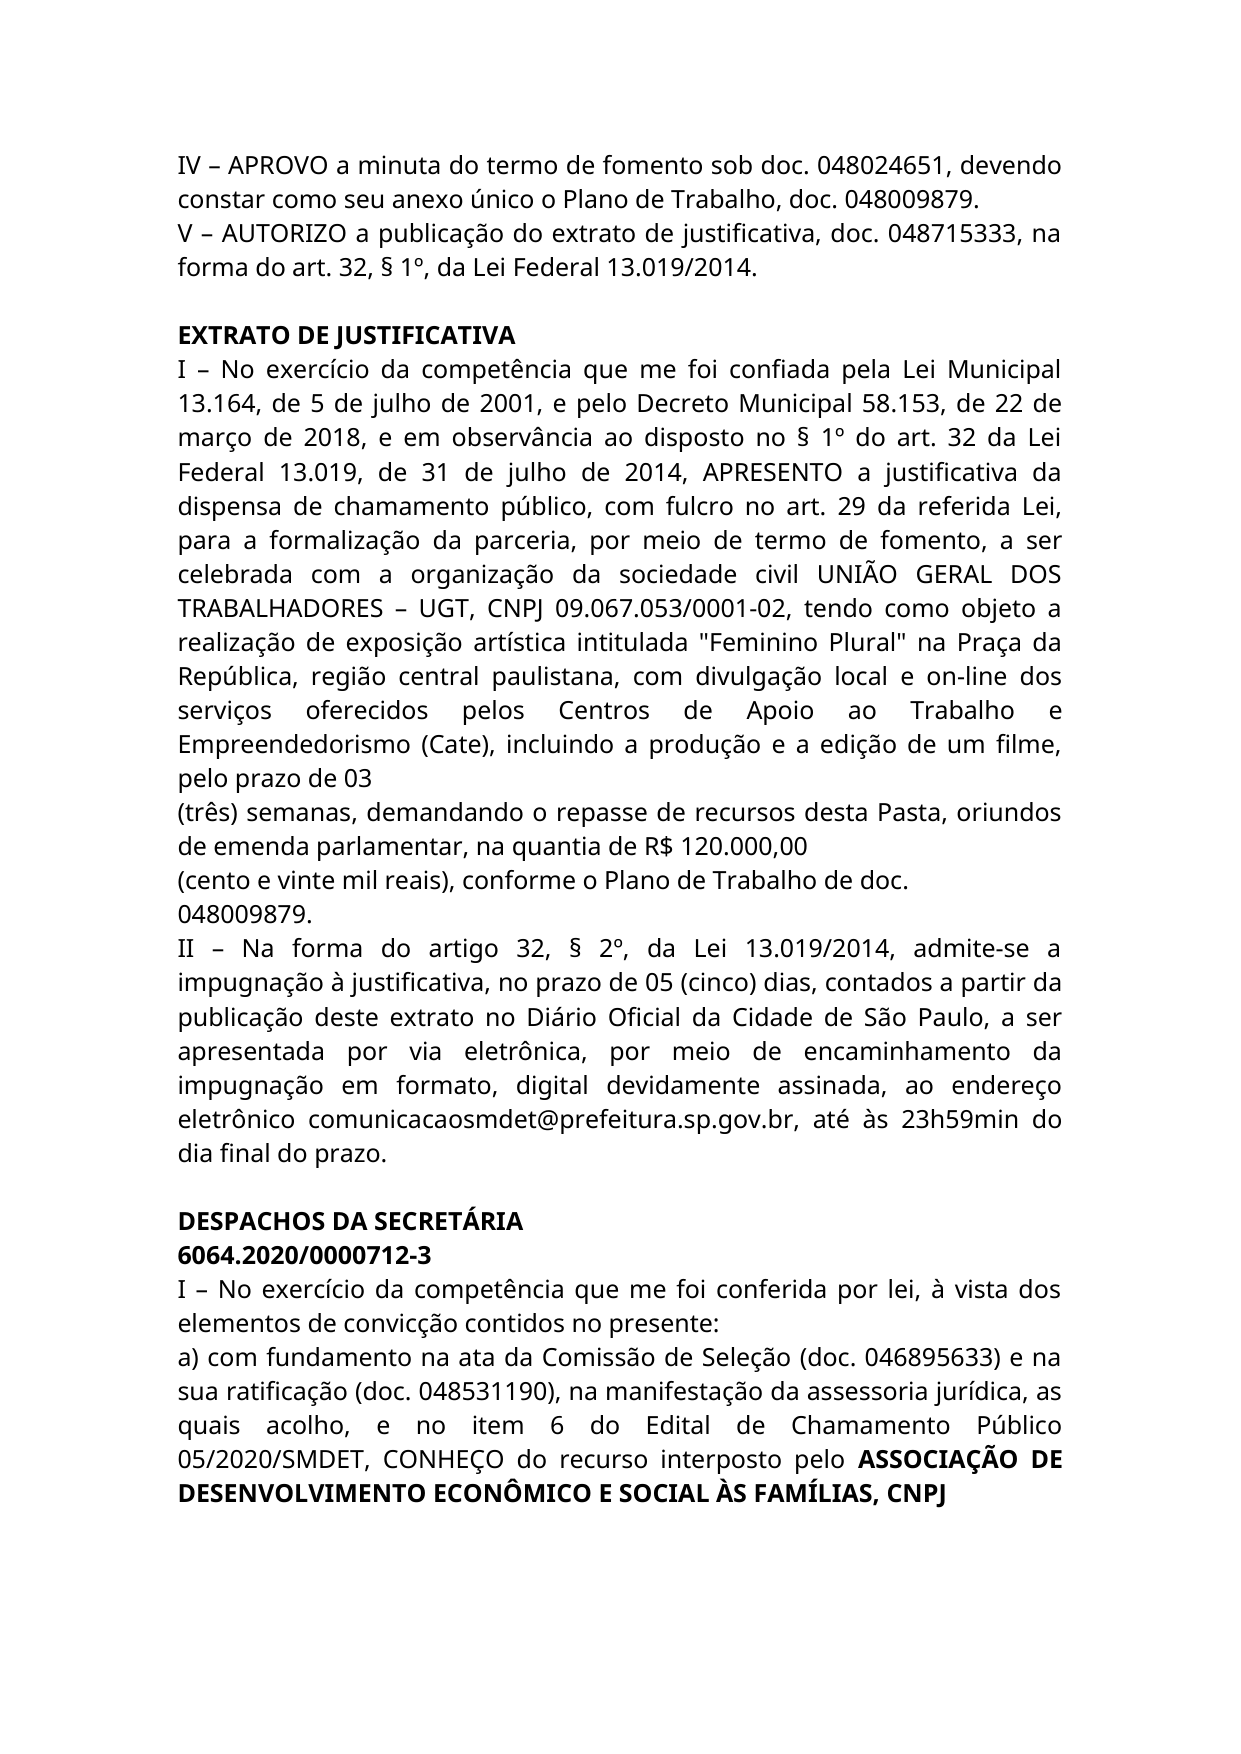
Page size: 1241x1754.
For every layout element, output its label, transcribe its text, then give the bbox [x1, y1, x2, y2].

text a) com fundamento na ata da Comissão de Seleção (doc. 046895633) e na sua ratificação (doc. 048531190), na manifestação da assessoria jurídica, as quais acolho, e no item 6 do Edital de Chamamento Público 05/2020/SMDET, CONHEÇO do recurso interposto pelo ASSOCIAÇÃO DE DESENVOLVIMENTO ECONÔMICO E SOCIAL ÀS FAMÍLIAS, CNPJ [177, 1340, 1063, 1510]
text EXTRATO DE JUSTIFICATIVA [177, 318, 1063, 352]
text 048009879. [177, 897, 1063, 931]
text V – AUTORIZO a publicação do extrato de justificativa, doc. 048715333, na forma do art. 32, § 1º, da Lei Federal 13.019/2014. [177, 216, 1063, 284]
text 6064.2020/0000712-3 [177, 1238, 1063, 1272]
text (três) semanas, demandando o repasse de recursos desta Pasta, oriundos de emenda parlamentar, na quantia de R$ 120.000,00 [177, 795, 1063, 863]
text II – Na forma do artigo 32, § 2º, da Lei 13.019/2014, admite-se a impugnação à justificativa, no prazo de 05 (cinco) dias, contados a partir da publicação deste extrato no Diário Oficial da Cidade de São Paulo, a ser apresentada por via eletrônica, por meio de encaminhamento da impugnação em formato, digital devidamente assinada, ao endereço eletrônico comunicacaosmdet@prefeitura.sp.gov.br, até às 23h59min do dia final do prazo. [177, 931, 1063, 1169]
text DESPACHOS DA SECRETÁRIA [177, 1203, 1063, 1238]
text I – No exercício da competência que me foi conferida por lei, à vista dos elementos de convicção contidos no presente: [177, 1272, 1063, 1340]
text (cento e vinte mil reais), conforme o Plano de Trabalho de doc. [177, 863, 1063, 897]
text I – No exercício da competência que me foi confiada pela Lei Municipal 13.164, de 5 de julho de 2001, e pelo Decreto Municipal 58.153, de 22 de março de 2018, e em observância ao disposto no § 1º do art. 32 da Lei Federal 13.019, de 31 de julho de 2014, APRESENTO a justificativa da dispensa de chamamento público, com fulcro no art. 29 da referida Lei, para a formalização da parceria, por meio de termo de fomento, a ser celebrada com a organização da sociedade civil UNIÃO GERAL DOS TRABALHADORES – UGT, CNPJ 09.067.053/0001-02, tendo como objeto a realização de exposição artística intitulada "Feminino Plural" na Praça da República, região central paulistana, com divulgação local e on-line dos serviços oferecidos pelos Centros de Apoio ao Trabalho e Empreendedorismo (Cate), incluindo a produção e a edição de um filme, pelo prazo de 03 [177, 352, 1063, 795]
text IV – APROVO a minuta do termo de fomento sob doc. 048024651, devendo constar como seu anexo único o Plano de Trabalho, doc. 048009879. [177, 148, 1063, 216]
